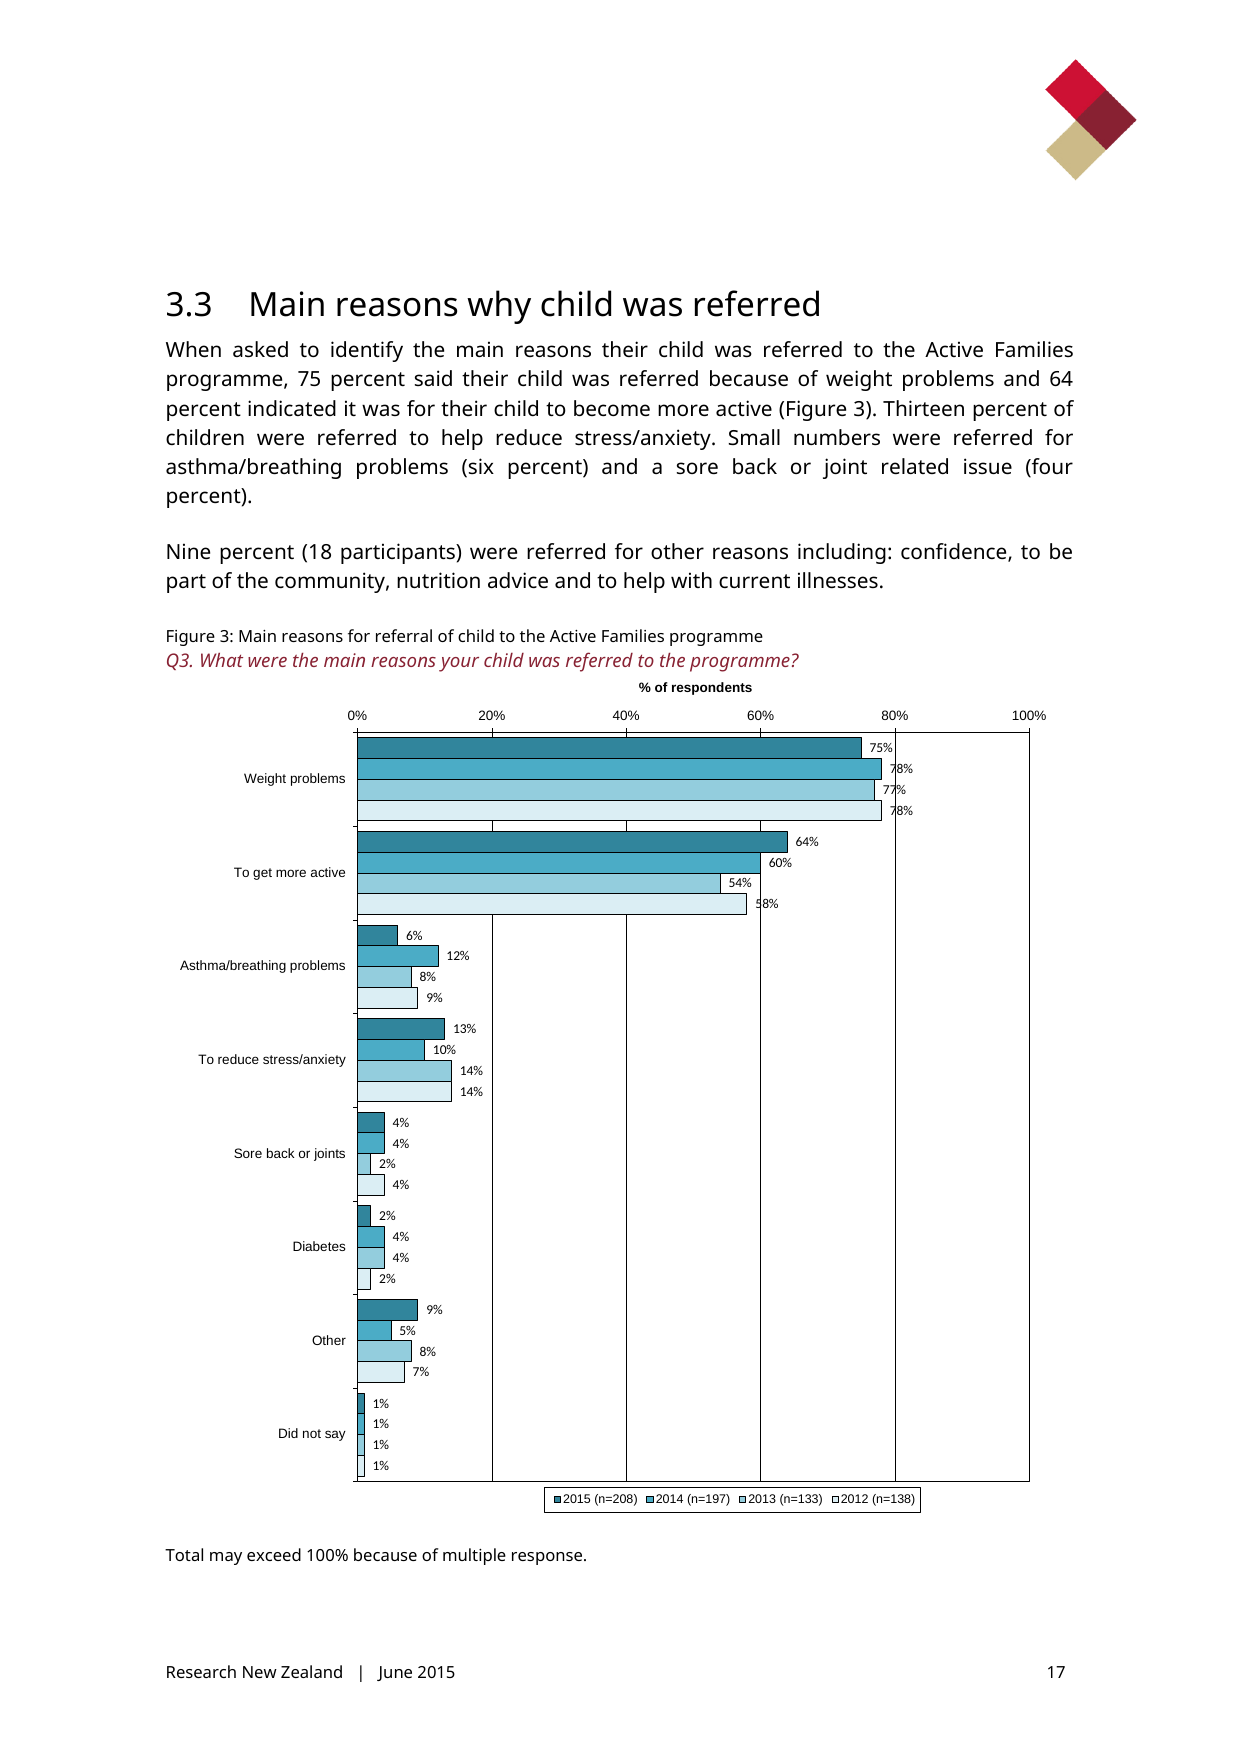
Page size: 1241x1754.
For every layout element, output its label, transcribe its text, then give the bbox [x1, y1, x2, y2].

text Nine percent (18 participants) were referred for other reasons including: confidence, to be part of the community, nutrition advice and to help with current illnesses. [165, 537, 1075, 595]
text Total may exceed 100% because of multiple response. [165, 1544, 1075, 1567]
picture [1039, 59, 1141, 183]
subtitle Main reasons why child was referred [165, 281, 1075, 326]
text When asked to identify the main reasons their child was referred to the Active Families programme, 75 percent said their child was referred because of weight problems and 64 percent indicated it was for their child to become more active (Figure 3). Thirteen percent of children were referred to help reduce stress/anxiety. Small numbers were referred for asthma/breathing problems (six percent) and a sore back or joint related issue (four percent). [165, 334, 1075, 509]
text Q3. What were the main reasons your child was referred to the programme? [165, 647, 1075, 673]
